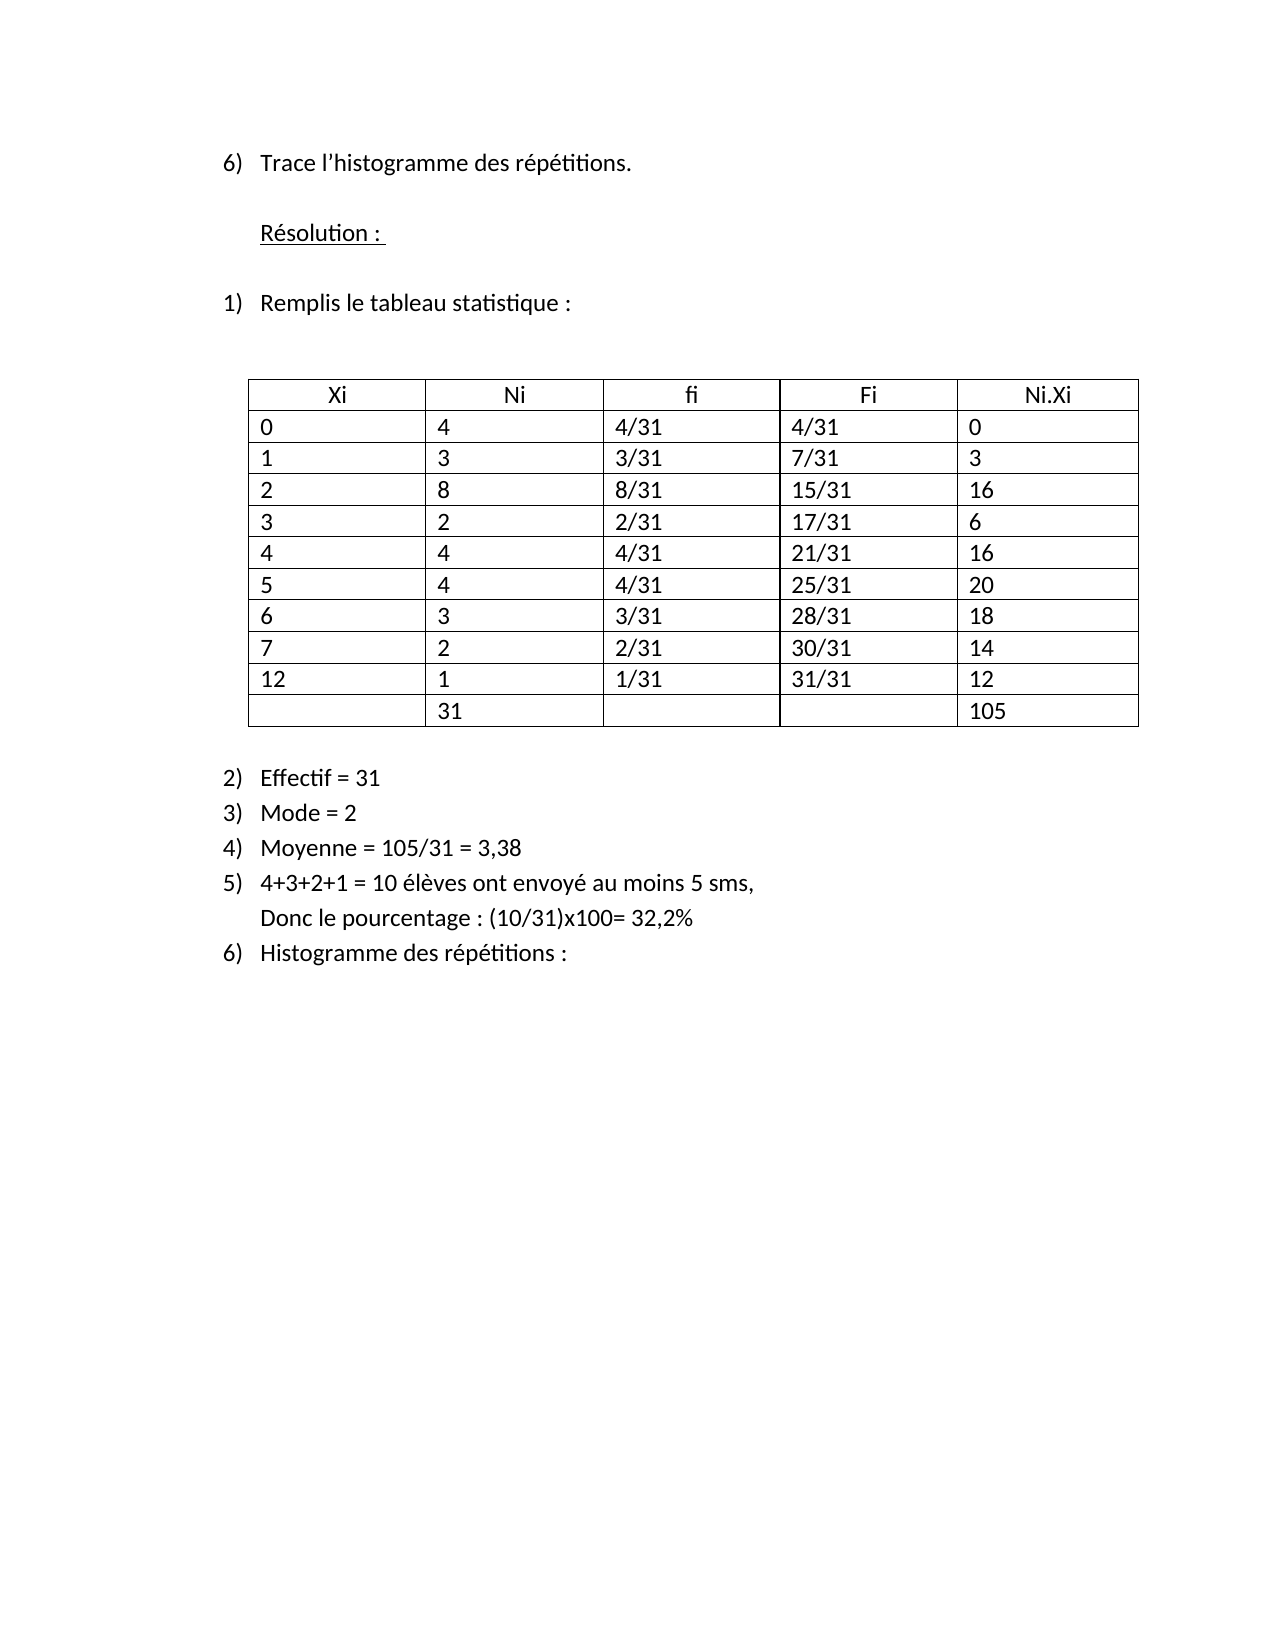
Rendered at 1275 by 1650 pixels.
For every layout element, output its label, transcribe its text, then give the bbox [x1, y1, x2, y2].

table_cell 2 [426, 506, 603, 536]
table_header fi [604, 380, 779, 410]
table_cell 3/31 [604, 443, 779, 473]
table_cell 0 [958, 411, 1138, 442]
table_cell 2 [426, 632, 603, 662]
table_header Ni [426, 380, 603, 410]
table_cell 4/31 [604, 537, 779, 568]
table_cell 21/31 [781, 537, 957, 568]
table_cell [604, 695, 779, 726]
table_cell 3 [426, 600, 603, 631]
list Résolution : [260, 218, 1127, 248]
table_cell 17/31 [781, 506, 957, 536]
table_cell 2/31 [604, 632, 779, 662]
table_cell 28/31 [781, 600, 957, 631]
table_cell 7/31 [781, 443, 957, 473]
table_cell 3 [426, 443, 603, 473]
list Moyenne = 105/31 = 3,38 [223, 832, 1127, 862]
table_cell 30/31 [781, 632, 957, 662]
list 4+3+2+1 = 10 élèves ont envoyé au moins 5 sms, [223, 867, 1127, 897]
table_cell 7 [249, 632, 425, 662]
table_cell [781, 695, 957, 726]
table_cell 4/31 [604, 569, 779, 599]
table_cell 5 [249, 569, 425, 599]
table_cell 3/31 [604, 600, 779, 631]
table_cell 4 [426, 569, 603, 599]
table_cell 20 [958, 569, 1138, 599]
table_cell 6 [958, 506, 1138, 536]
list Remplis le tableau statistique : [223, 288, 1127, 318]
table_cell 1 [426, 664, 603, 694]
list Mode = 2 [223, 797, 1127, 827]
table_cell 16 [958, 474, 1138, 505]
list Histogramme des répétitions : [223, 937, 1127, 967]
table_cell 8 [426, 474, 603, 505]
table_cell 3 [958, 443, 1138, 473]
table_cell 18 [958, 600, 1138, 631]
table_cell 4 [426, 537, 603, 568]
table_cell 16 [958, 537, 1138, 568]
table_cell 2/31 [604, 506, 779, 536]
table_header Ni.Xi [958, 380, 1138, 410]
table_cell 4/31 [604, 411, 779, 442]
table_cell 1/31 [604, 664, 779, 694]
table_cell 4 [426, 411, 603, 442]
table_cell 4 [249, 537, 425, 568]
table_cell 105 [958, 695, 1138, 726]
table_cell 25/31 [781, 569, 957, 599]
table_cell 15/31 [781, 474, 957, 505]
table_cell 1 [249, 443, 425, 473]
table_cell 8/31 [604, 474, 779, 505]
table_cell 0 [249, 411, 425, 442]
list Donc le pourcentage : (10/31)x100= 32,2% [260, 902, 1127, 932]
table_cell 4/31 [781, 411, 957, 442]
table_header Fi [781, 380, 957, 410]
table_cell [249, 695, 425, 726]
table_cell 31/31 [781, 664, 957, 694]
table_cell 3 [249, 506, 425, 536]
table_cell 6 [249, 600, 425, 631]
list Trace l’histogramme des répétitions. [223, 148, 1127, 178]
table_cell 2 [249, 474, 425, 505]
table_cell 12 [958, 664, 1138, 694]
table_header Xi [249, 380, 425, 410]
table_cell 12 [249, 664, 425, 694]
list Effectif = 31 [223, 762, 1127, 792]
table_cell 31 [426, 695, 603, 726]
table_cell 14 [958, 632, 1138, 662]
